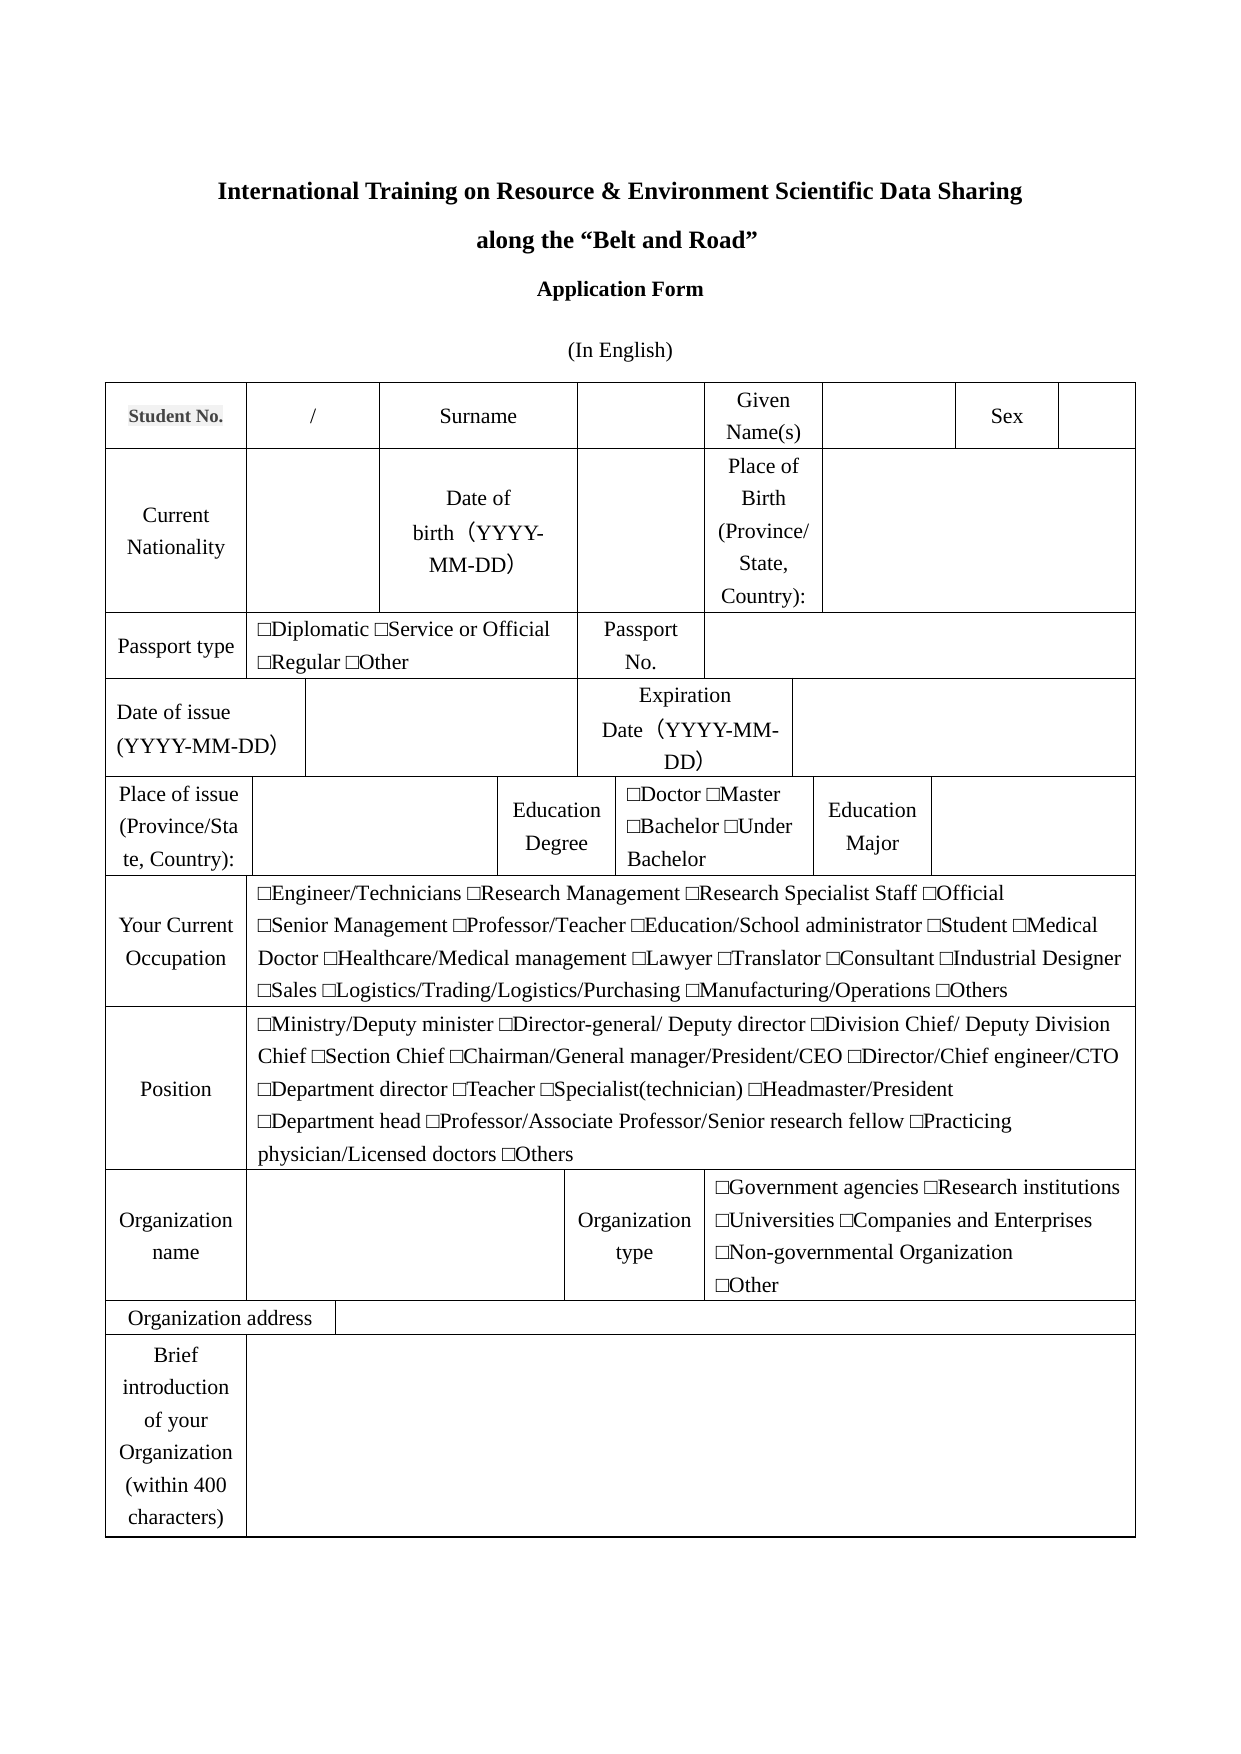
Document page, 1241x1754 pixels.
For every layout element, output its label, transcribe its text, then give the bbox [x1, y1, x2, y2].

table_header [823, 383, 955, 448]
table_cell [253, 777, 497, 875]
table_cell Passport type [106, 613, 246, 678]
table_cell Education Major [814, 777, 931, 875]
table_cell □Engineer/Technicians □Research Management □Research Specialist Staff □Official □Senior Management □Professor/Teacher □Education/School administrator □Student □Medical Doctor □Healthcare/Medical management □Lawyer □Translator □Consultant □Industrial Designer □Sales □Logistics/Trading/Logistics/Purchasing □Manufacturing/Operations □Others [247, 876, 1135, 1006]
table_cell [247, 1335, 1135, 1536]
table_cell Brief introduction of your Organization (within 400 characters) [106, 1335, 246, 1536]
table_cell [823, 449, 1135, 612]
table_cell Your Current Occupation [106, 876, 246, 1006]
table_cell [247, 1170, 564, 1300]
table_cell Organization address [106, 1301, 335, 1334]
table_cell Place of issue (Province/State, Country): [106, 777, 252, 875]
table_cell Place of Birth (Province/State, Country): [705, 449, 822, 612]
table_cell □Ministry/Deputy minister □Director-general/ Deputy director □Division Chief/ Deputy Division Chief □Section Chief □Chairman/General manager/President/CEO □Director/Chief engineer/CTO □Department director □Teacher □Specialist(technician) □Headmaster/President □Department head □Professor/Associate Professor/Senior research fellow □Practicing physician/Licensed doctors □Others [247, 1007, 1135, 1169]
table_cell Passport No. [578, 613, 704, 678]
table_header Student No. [106, 383, 246, 448]
table_cell Expiration Date（YYYY-MM-DD） [578, 679, 792, 776]
table_header [1059, 383, 1135, 448]
table_cell Current Nationality [106, 449, 246, 612]
table_cell [578, 449, 704, 612]
table_cell [793, 679, 1135, 776]
table_cell Organization type [565, 1170, 704, 1300]
table_header Given Name(s) [705, 383, 822, 448]
table_cell Date of issue (YYYY-MM-DD） [106, 679, 305, 776]
table_cell [932, 777, 1135, 875]
table_cell [705, 613, 1135, 678]
table_header Surname [380, 383, 577, 448]
table_cell Date of birth（YYYY-MM-DD） [380, 449, 577, 612]
table_cell Position [106, 1007, 246, 1169]
table_header [578, 383, 704, 448]
table_cell □Doctor □Master □Bachelor □Under Bachelor [616, 777, 813, 875]
table_cell □Government agencies □Research institutions □Universities □Companies and Enterprises □Non-governmental Organization □Other [705, 1170, 1135, 1300]
table_cell [336, 1301, 1135, 1334]
table_cell Organization name [106, 1170, 246, 1300]
table_cell Education Degree [498, 777, 615, 875]
table_cell [306, 679, 577, 776]
table_cell □Diplomatic □Service or Official □Regular □Other [247, 613, 577, 678]
subtitle International Training on Resource & Environment Scientific Data Sharing along the “Belt and Road” Application Form [187, 174, 1053, 304]
table_header / [247, 383, 379, 448]
table_header Sex [956, 383, 1058, 448]
table_cell [247, 449, 379, 612]
text (In English) [187, 333, 1053, 366]
